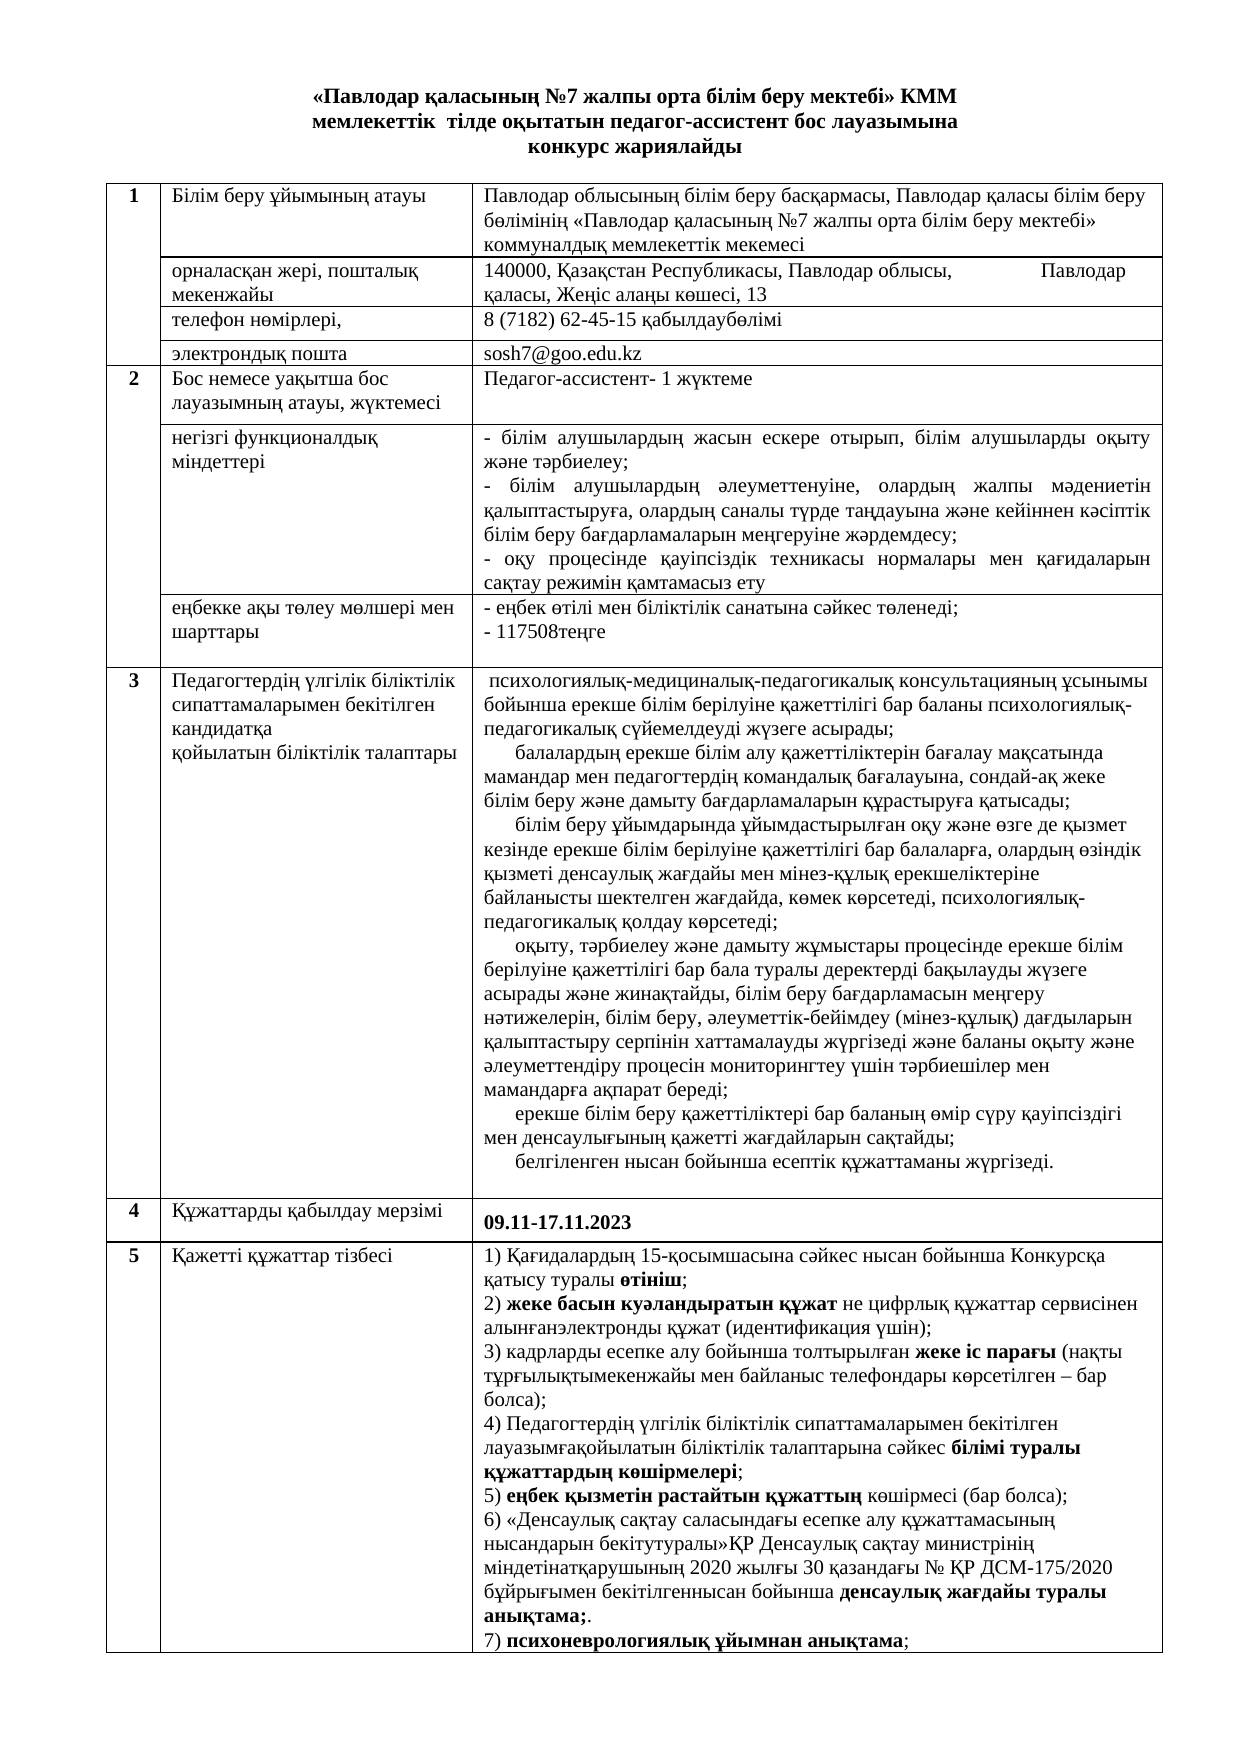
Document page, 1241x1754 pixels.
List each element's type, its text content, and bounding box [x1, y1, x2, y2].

table_cell 5 [107, 1243, 160, 1652]
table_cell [161, 1243, 472, 1652]
table_cell 8 (7182) 62-45-15 қабылдаубөлімі [473, 307, 1162, 340]
table_header Павлодар облысының білім беру басқармасы, Павлодар қаласы білім беру бөлімінің «Павлодар қаласының №7 жалпы орта білім беру мектебі» коммуналдық мемлекеттік мекемесі [473, 184, 1162, 256]
table_cell электрондық пошта [161, 341, 472, 365]
table_cell 3 [107, 668, 160, 1197]
table_cell негізгі функционалдық міндеттері [161, 425, 472, 594]
table_cell орналасқан жері, пошталық мекенжайы [161, 258, 472, 306]
table_cell Педагогтердің үлгілік біліктілік сипаттамаларымен бекітілген кандидатқа қойылатын біліктілік талаптары [161, 668, 472, 1197]
table_header 1 [107, 184, 160, 365]
table_cell - білім алушылардың жасын ескере отырып, білім алушыларды оқыту және тәрбиелеу; - білім алушылардың әлеуметтенуіне, олардың жалпы мәдениетін қалыптастыруға, олардың саналы түрде таңдауына және кейіннен кәсіптік білім беру бағдарламаларын меңгеруіне жәрдемдесу; - оқу процесінде қауіпсіздік техникасы нормалары мен қағидаларын сақтау режимін қамтамасыз ету [473, 425, 1162, 594]
table_cell телефон нөмірлері, [161, 307, 472, 340]
table_cell sosh7@goo.edu.kz [473, 341, 1162, 365]
table_header Білім беру ұйымының атауы [161, 184, 472, 256]
table_cell психологиялық-медициналық-педагогикалық консультацияның ұсынымы бойынша ерекше білім берілуіне қажеттілігі бар баланы психологиялық-педагогикалық сүйемелдеуді жүзеге асырады; балалардың ерекше білім алу қажеттіліктерін бағалау мақсатында мамандар мен педагогтердің командалық бағалауына, сондай-ақ жеке білім беру және дамыту бағдарламаларын құрастыруға қатысады; білім беру ұйымдарында ұйымдастырылған оқу және өзге де қызмет кезінде ерекше білім берілуіне қажеттілігі бар балаларға, олардың өзіндік қызметі денсаулық жағдайы мен мінез-құлық ерекшеліктеріне байланысты шектелген жағдайда, көмек көрсетеді, психологиялық-педагогикалық қолдау көрсетеді; оқыту, тәрбиелеу және дамыту жұмыстары процесінде ерекше білім берілуіне қажеттілігі бар бала туралы деректерді бақылауды жүзеге асырады және жинақтайды, білім беру бағдарламасын меңгеру нәтижелерін, білім беру, әлеуметтік-бейімдеу (мінез-құлық) дағдыларын қалыптастыру серпінін хаттамалауды жүргізеді және баланы оқыту және әлеуметтендіру процесін мониторингтеу үшін тәрбиешілер мен мамандарға ақпарат береді; ерекше білім беру қажеттіліктері бар баланың өмір сүру қауіпсіздігі мен денсаулығының қажетті жағдайларын сақтайды; белгіленген нысан бойынша есептік құжаттаманы жүргізеді. [473, 668, 1162, 1197]
table_cell 09.11-17.11.2023 [473, 1199, 1162, 1241]
table_cell Құжаттарды қабылдау мерзімі [161, 1199, 472, 1241]
text мемлекеттік тілде оқытатын педагог-ассистент бос лауазымына [118, 108, 1152, 133]
table_cell 2 [107, 366, 160, 667]
table_cell 4 [107, 1199, 160, 1241]
table_cell 140000, Қазақстан Республикасы, Павлодар облысы, Павлодар қаласы, Жеңіс алаңы көшесі, 13 [473, 258, 1162, 306]
text конкурс жариялайды [118, 133, 1152, 158]
table_cell еңбекке ақы төлеу мөлшері мен шарттары [161, 595, 472, 667]
text «Павлодар қаласының №7 жалпы орта білім беру мектебі» КММ [118, 83, 1152, 108]
table_cell Педагог-ассистент- 1 жүктеме [473, 366, 1162, 424]
table_cell Бос немесе уақытша бос лауазымның атауы, жүктемесі [161, 366, 472, 424]
table_cell - еңбек өтілі мен біліктілік санатына сәйкес төленеді; - 117508теңге [473, 595, 1162, 667]
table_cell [473, 1243, 1162, 1652]
